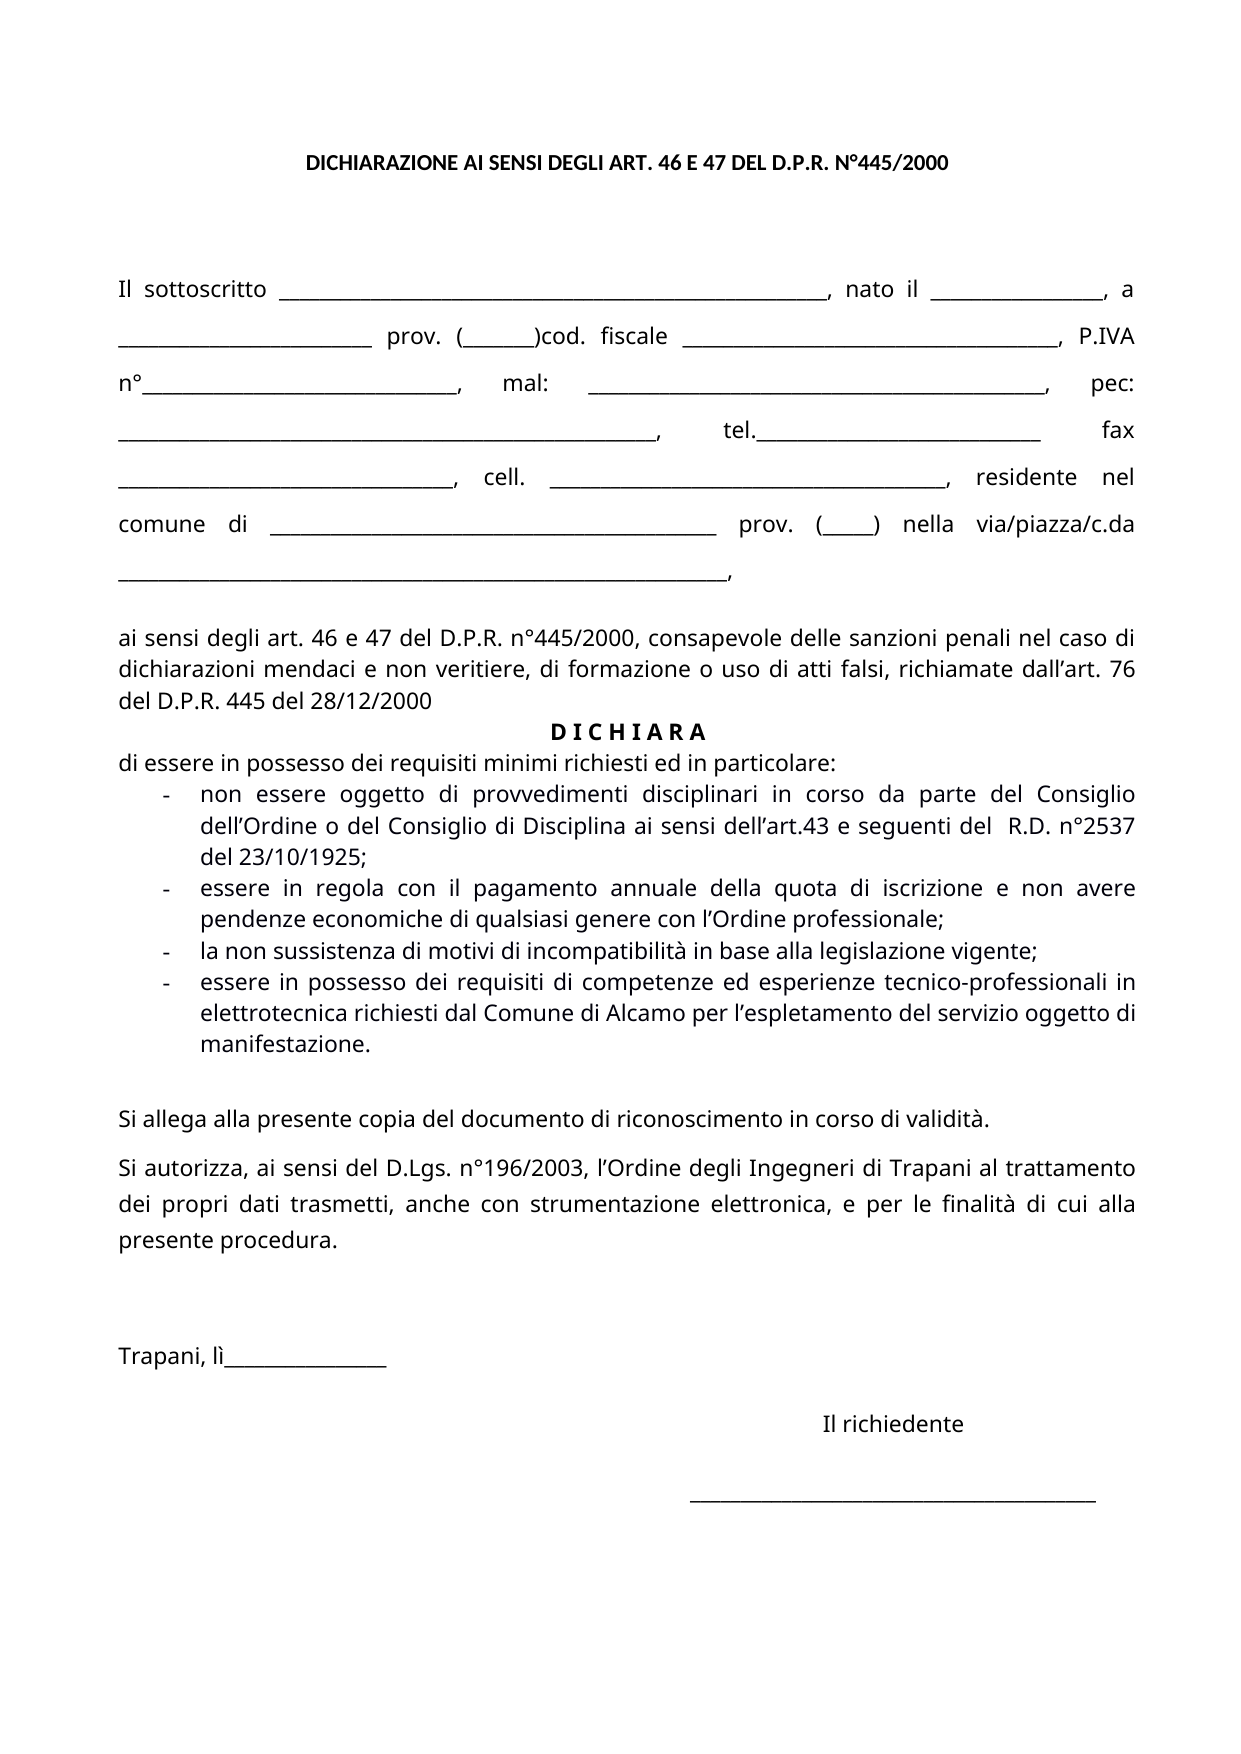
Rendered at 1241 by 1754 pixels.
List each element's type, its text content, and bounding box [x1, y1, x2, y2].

text ai sensi degli art. 46 e 47 del D.P.R. n°445/2000, consapevole delle sanzioni penali nel caso di dichiarazioni mendaci e non veritiere, di formazione o uso di atti falsi, richiamate dall’art. 76 del D.P.R. 445 del 28/12/2000 [118, 622, 1137, 716]
text DICHIARAZIONE AI SENSI DEGLI ART. 46 E 47 DEL D.P.R. N°445/2000 [118, 148, 1137, 176]
list non essere oggetto di provvedimenti disciplinari in corso da parte del Consiglio dell’Ordine o del Consiglio di Disciplina ai sensi dell’art.43 e seguenti del R.D. n°2537 del 23/10/1925; [162, 778, 1137, 872]
text di essere in possesso dei requisiti minimi richiesti ed in particolare: [118, 747, 1137, 778]
text Il richiedente [118, 1408, 1137, 1439]
text Trapani, lì________________ [118, 1340, 1137, 1371]
text D I C H I A R A [118, 716, 1137, 747]
text ________________________________________ [118, 1475, 1137, 1507]
text Si allega alla presente copia del documento di riconoscimento in corso di validità. [118, 1103, 1137, 1135]
text Si autorizza, ai sensi del D.Lgs. n°196/2003, l’Ordine degli Ingegneri di Trapani al trattamento dei propri dati trasmetti, anche con strumentazione elettronica, e per le finalità di cui alla presente procedura. [118, 1152, 1137, 1255]
text Il sottoscritto ______________________________________________________, nato il _________________, a _________________________ prov. (_______)cod. fiscale _____________________________________, P.IVA n°_______________________________, mal: _____________________________________________, pec: _____________________________________________________, tel.____________________________ fax _________________________________, cell. _______________________________________, residente nel comune di ____________________________________________ prov. (_____) nella via/piazza/c.da ____________________________________________________________, [118, 273, 1137, 586]
list la non sussistenza di motivi di incompatibilità in base alla legislazione vigente; [162, 935, 1137, 966]
list essere in regola con il pagamento annuale della quota di iscrizione e non avere pendenze economiche di qualsiasi genere con l’Ordine professionale; [162, 872, 1137, 935]
list essere in possesso dei requisiti di competenze ed esperienze tecnico-professionali in elettrotecnica richiesti dal Comune di Alcamo per l’espletamento del servizio oggetto di manifestazione. [162, 966, 1137, 1060]
